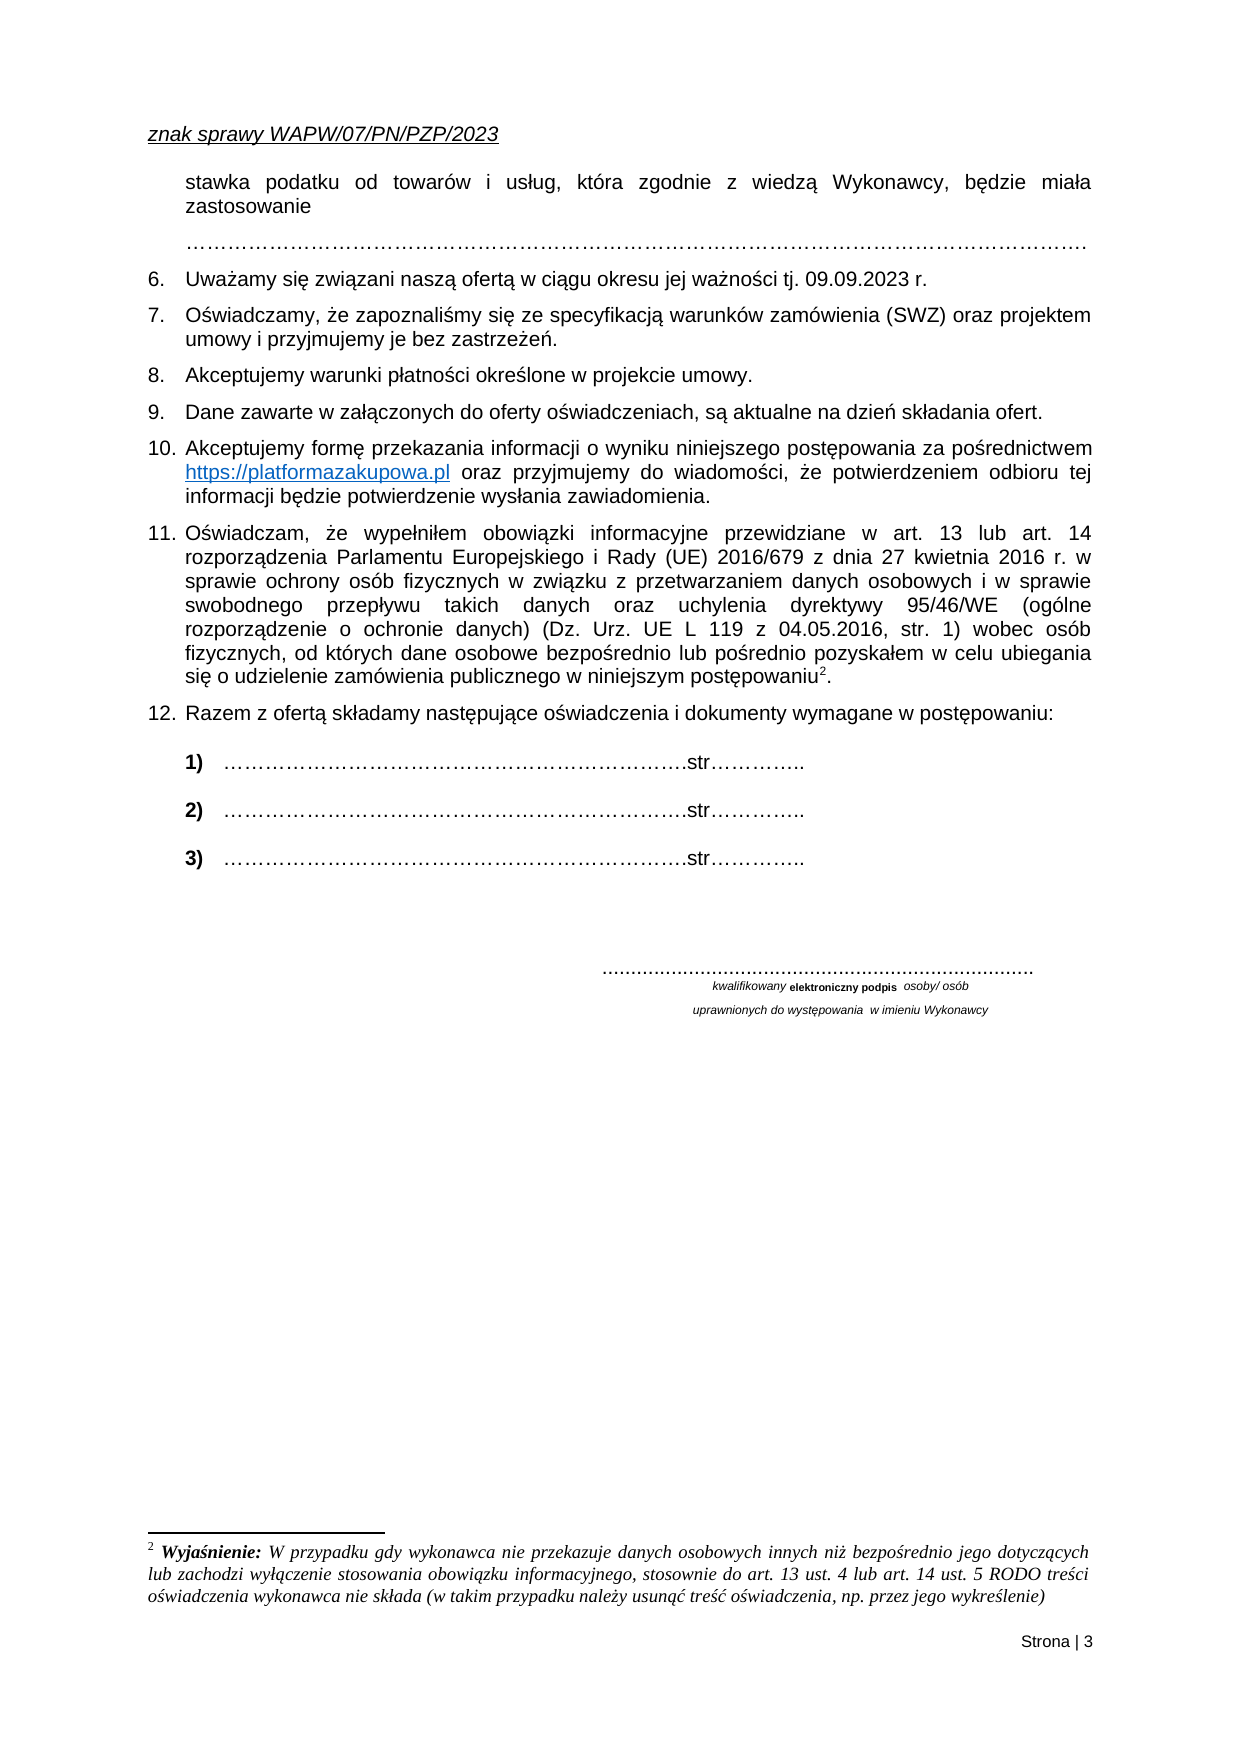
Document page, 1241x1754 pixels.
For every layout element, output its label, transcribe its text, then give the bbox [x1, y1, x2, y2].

list ………………………………………………………….str………….. [185, 846, 1093, 869]
list Razem z ofertą składamy następujące oświadczenia i dokumenty wymagane w postępowaniu: [148, 701, 1093, 725]
list Uważamy się związani naszą ofertą w ciągu okresu jej ważności tj. 09.09.2023 r. [148, 266, 1093, 290]
text kwalifikowany elektroniczny podpis osoby/ osób [590, 979, 1093, 1003]
list Akceptujemy formę przekazania informacji o wyniku niniejszego postępowania za pośrednictwem https://platformazakupowa.pl oraz przyjmujemy do wiadomości, że potwierdzeniem odbioru tej informacji będzie potwierdzenie wysłania zawiadomienia. [148, 436, 1093, 508]
list ………………………………………………………….str………….. [185, 798, 1093, 822]
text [185, 230, 1093, 254]
list Dane zawarte w załączonych do oferty oświadczeniach, są aktualne na dzień składania ofert. [148, 400, 1093, 424]
list Oświadczam, że wypełniłem obowiązki informacyjne przewidziane w art. 13 lub art. 14 rozporządzenia Parlamentu Europejskiego i Rady (UE) 2016/679 z dnia 27 kwietnia 2016 r. w sprawie ochrony osób fizycznych w związku z przetwarzaniem danych osobowych i w sprawie swobodnego przepływu takich danych oraz uchylenia dyrektywy 95/46/WE (ogólne rozporządzenie o ochronie danych) (Dz. Urz. UE L 119 z 04.05.2016, str. 1) wobec osób fizycznych, od których dane osobowe bezpośrednio lub pośrednio pozyskałem w celu ubiegania się o udzielenie zamówienia publicznego w niniejszym postępowaniu. [148, 521, 1093, 688]
text ........................................................................... [148, 941, 1093, 979]
list ………………………………………………………….str………….. [185, 750, 1093, 774]
text uprawnionych do występowania w imieniu Wykonawcy [590, 1003, 1093, 1027]
list Oświadczamy, że zapoznaliśmy się ze specyfikacją warunków zamówienia (SWZ) oraz projektem umowy i przyjmujemy je bez zastrzeżeń. [148, 303, 1093, 351]
text stawka podatku od towarów i usług, która zgodnie z wiedzą Wykonawcy, będzie miała zastosowanie [185, 169, 1093, 217]
list Akceptujemy warunki płatności określone w projekcie umowy. [148, 363, 1093, 387]
